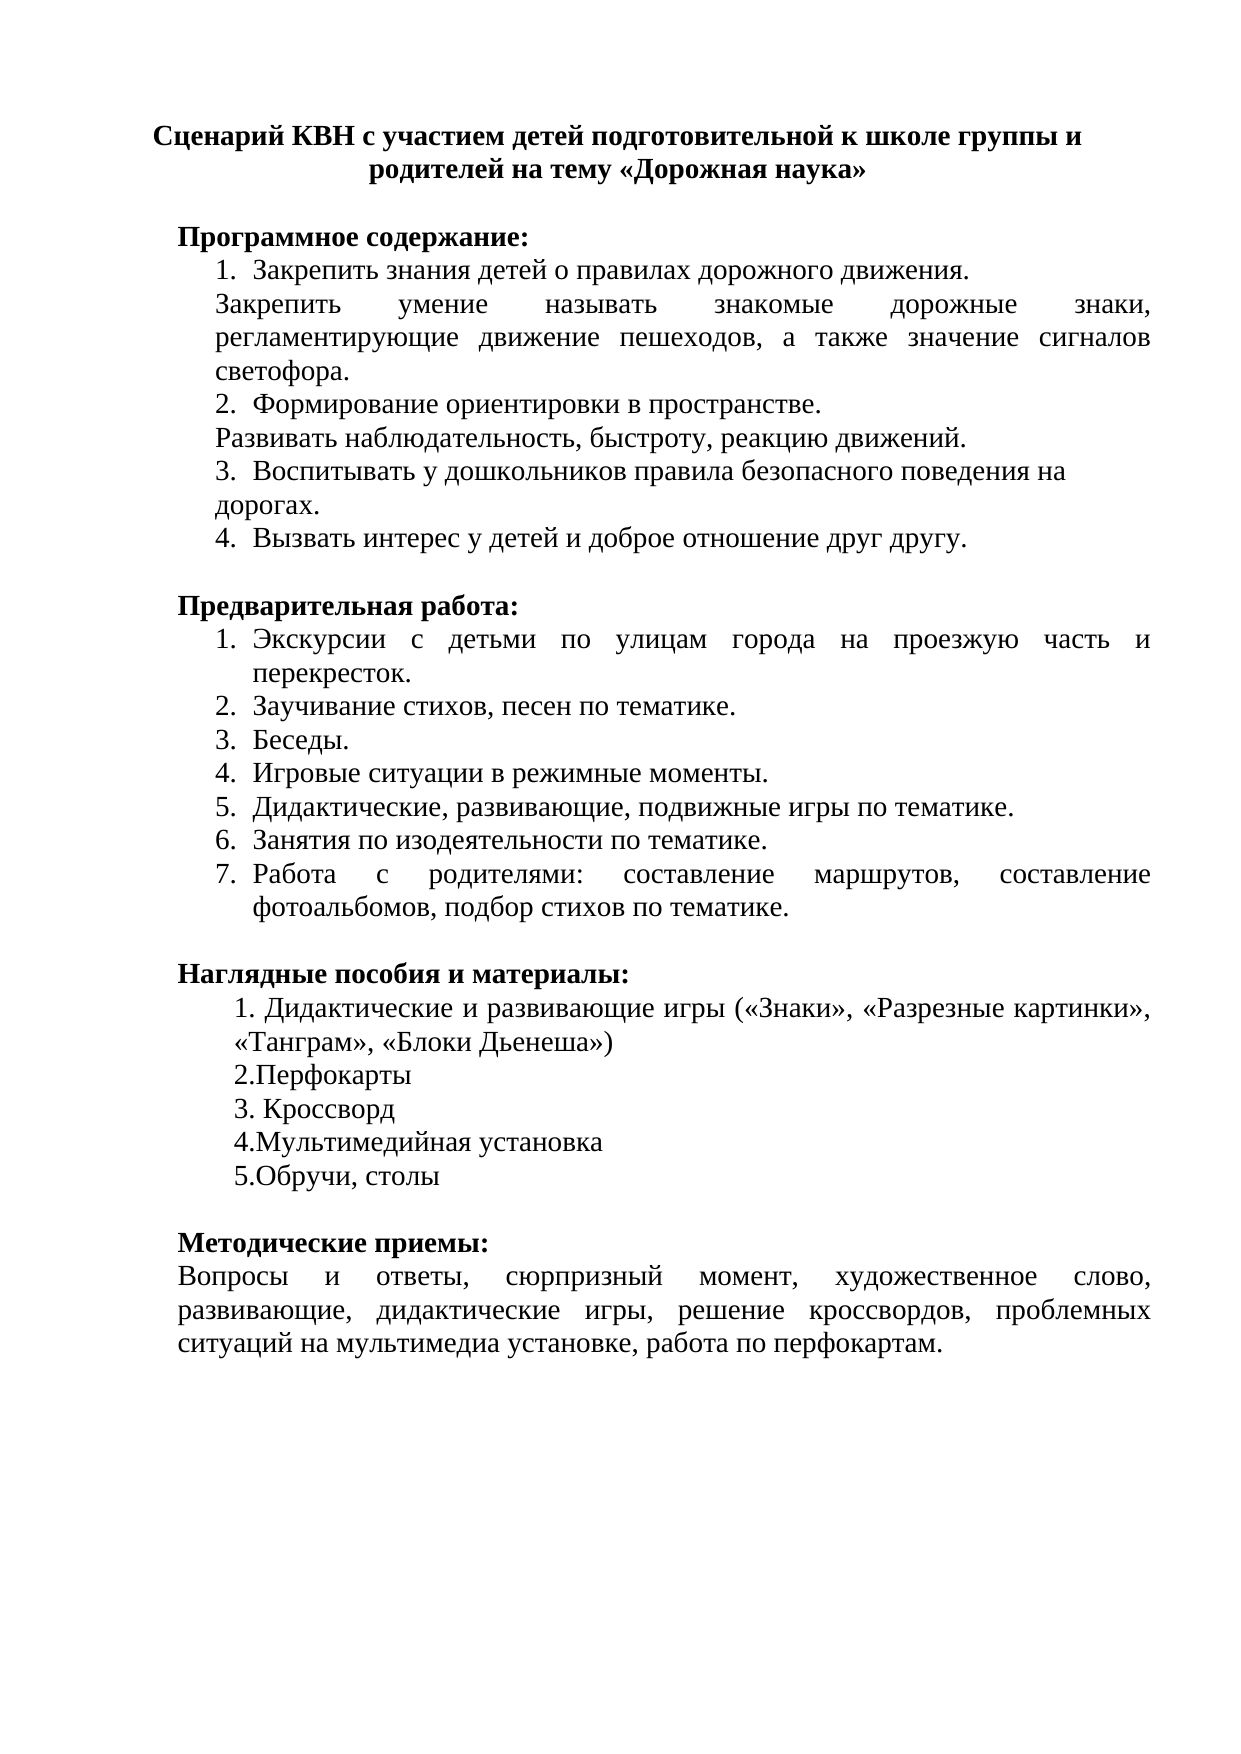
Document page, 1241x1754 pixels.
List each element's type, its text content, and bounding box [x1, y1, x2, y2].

text Методические приемы: [177, 1225, 1152, 1258]
list Дидактические, развивающие, подвижные игры по тематике. [215, 789, 1152, 822]
list Игровые ситуации в режимные моменты. [215, 755, 1152, 789]
text Программное содержание: [177, 219, 1152, 252]
text Наглядные пособия и материалы: [177, 957, 1152, 990]
list 4.Мультимедийная установка [233, 1124, 1152, 1158]
text Предварительная работа: [177, 588, 1152, 621]
list дорогах. [215, 487, 1152, 521]
list 2.Перфокарты [233, 1057, 1152, 1091]
list Вызвать интерес у детей и доброе отношение друг другу. [215, 521, 1152, 554]
list 5.Обручи, столы [233, 1158, 1152, 1191]
text Сценарий КВН с участием детей подготовительной к школе группы и родителей на тему «Дорожная наука» [83, 118, 1152, 185]
list 3. Кроссворд [233, 1091, 1152, 1124]
list 1. Дидактические и развивающие игры («Знаки», «Разрезные картинки», «Танграм», «Блоки Дьенеша») [233, 990, 1152, 1057]
list Развивать наблюдательность, быстроту, реакцию движений. [215, 420, 1152, 453]
list Беседы. [215, 722, 1152, 755]
list Воспитывать у дошкольников правила безопасного поведения на [215, 453, 1152, 487]
list Работа с родителями: составление маршрутов, составление фотоальбомов, подбор стихов по тематике. [215, 856, 1152, 923]
list Заучивание стихов, песен по тематике. [215, 688, 1152, 722]
text Вопросы и ответы, сюрпризный момент, художественное слово, развивающие, дидактические игры, решение кроссвордов, проблемных ситуаций на мультимедиа установке, работа по перфокартам. [177, 1258, 1152, 1359]
list Закрепить умение называть знакомые дорожные знаки, регламентирующие движение пешеходов, а также значение сигналов светофора. [215, 286, 1152, 386]
list Закрепить знания детей о правилах дорожного движения. [215, 252, 1152, 286]
list Формирование ориентировки в пространстве. [215, 386, 1152, 420]
list Занятия по изодеятельности по тематике. [215, 822, 1152, 856]
list Экскурсии с детьми по улицам города на проезжую часть и перекресток. [215, 621, 1152, 688]
